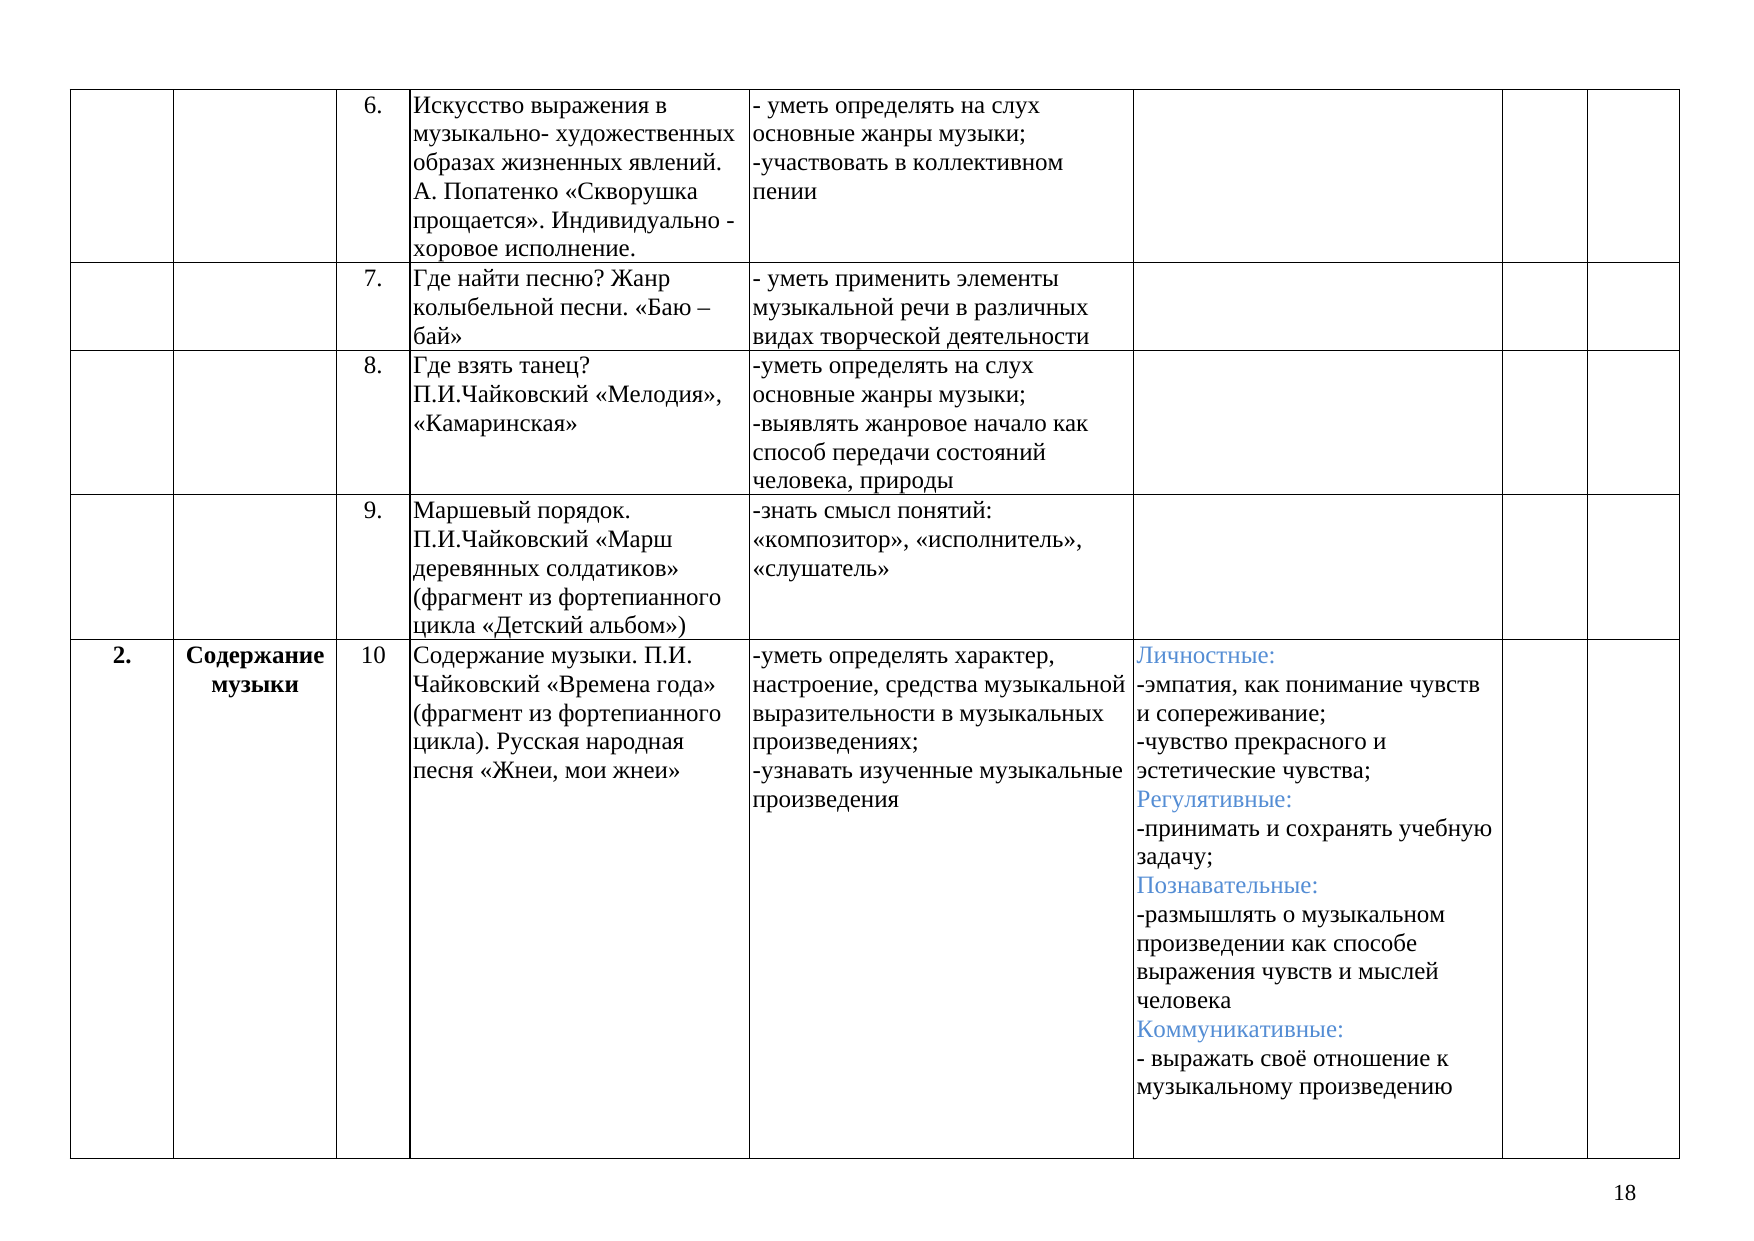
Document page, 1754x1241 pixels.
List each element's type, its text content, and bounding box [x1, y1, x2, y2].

table_cell Содержание музыки. П.И. Чайковский «Времена года» (фрагмент из фортепианного цикла). Русская народная песня «Жнеи, мои жнеи» [411, 640, 749, 1158]
table_cell [174, 351, 336, 494]
table_cell - уметь применить элементы музыкальной речи в различных видах творческой деятельности [750, 263, 1133, 349]
table_cell -уметь определять на слух основные жанры музыки; -выявлять жанровое начало как способ передачи состояний человека, природы [750, 351, 1133, 494]
table_cell [1134, 90, 1502, 262]
table_cell [1503, 640, 1587, 1158]
table_cell Содержание музыки [174, 640, 336, 1158]
table_cell [1588, 640, 1679, 1158]
table_cell [1503, 90, 1587, 262]
table_cell 9. [337, 495, 409, 639]
table_cell Личностные: -эмпатия, как понимание чувств и сопереживание; -чувство прекрасного и эстетические чувства; Регулятивные: -принимать и сохранять учебную задачу; Познавательные: -размышлять о музыкальном произведении как способе выражения чувств и мыслей человека Коммуникативные: - выражать своё отношение к музыкальному произведению [1134, 640, 1502, 1158]
table_cell [1134, 263, 1502, 349]
table_cell -знать смысл понятий: «композитор», «исполнитель», «слушатель» [750, 495, 1133, 639]
table_cell [1134, 495, 1502, 639]
table_cell - уметь определять на слух основные жанры музыки; -участвовать в коллективном пении [750, 90, 1133, 262]
table_cell 7. [337, 263, 409, 349]
table_cell [1588, 351, 1679, 494]
table_cell [1503, 351, 1587, 494]
table_cell 6. [337, 90, 409, 262]
table_cell [71, 263, 173, 349]
table_cell [174, 495, 336, 639]
table_cell [71, 351, 173, 494]
table_cell [1503, 263, 1587, 349]
table_cell [1588, 90, 1679, 262]
table_cell [174, 263, 336, 349]
table_cell 10 [337, 640, 409, 1158]
table_cell Где найти песню? Жанр колыбельной песни. «Баю – бай» [411, 263, 749, 349]
table_cell 2. [71, 640, 173, 1158]
table_cell 8. [337, 351, 409, 494]
table_cell [1588, 263, 1679, 349]
table_cell Маршевый порядок. П.И.Чайковский «Марш деревянных солдатиков» (фрагмент из фортепианного цикла «Детский альбом») [411, 495, 749, 639]
table_cell [1134, 351, 1502, 494]
table_cell [1503, 495, 1587, 639]
table_cell [71, 90, 173, 262]
table_cell Где взять танец? П.И.Чайковский «Мелодия», «Камаринская» [411, 351, 749, 494]
table_cell [1588, 495, 1679, 639]
table_cell [174, 90, 336, 262]
table_cell Искусство выражения в музыкально- художественных образах жизненных явлений. А. Попатенко «Скворушка прощается». Индивидуально - хоровое исполнение. [411, 90, 749, 262]
table_cell -уметь определять характер, настроение, средства музыкальной выразительности в музыкальных произведениях; -узнавать изученные музыкальные произведения [750, 640, 1133, 1158]
table_cell [71, 495, 173, 639]
